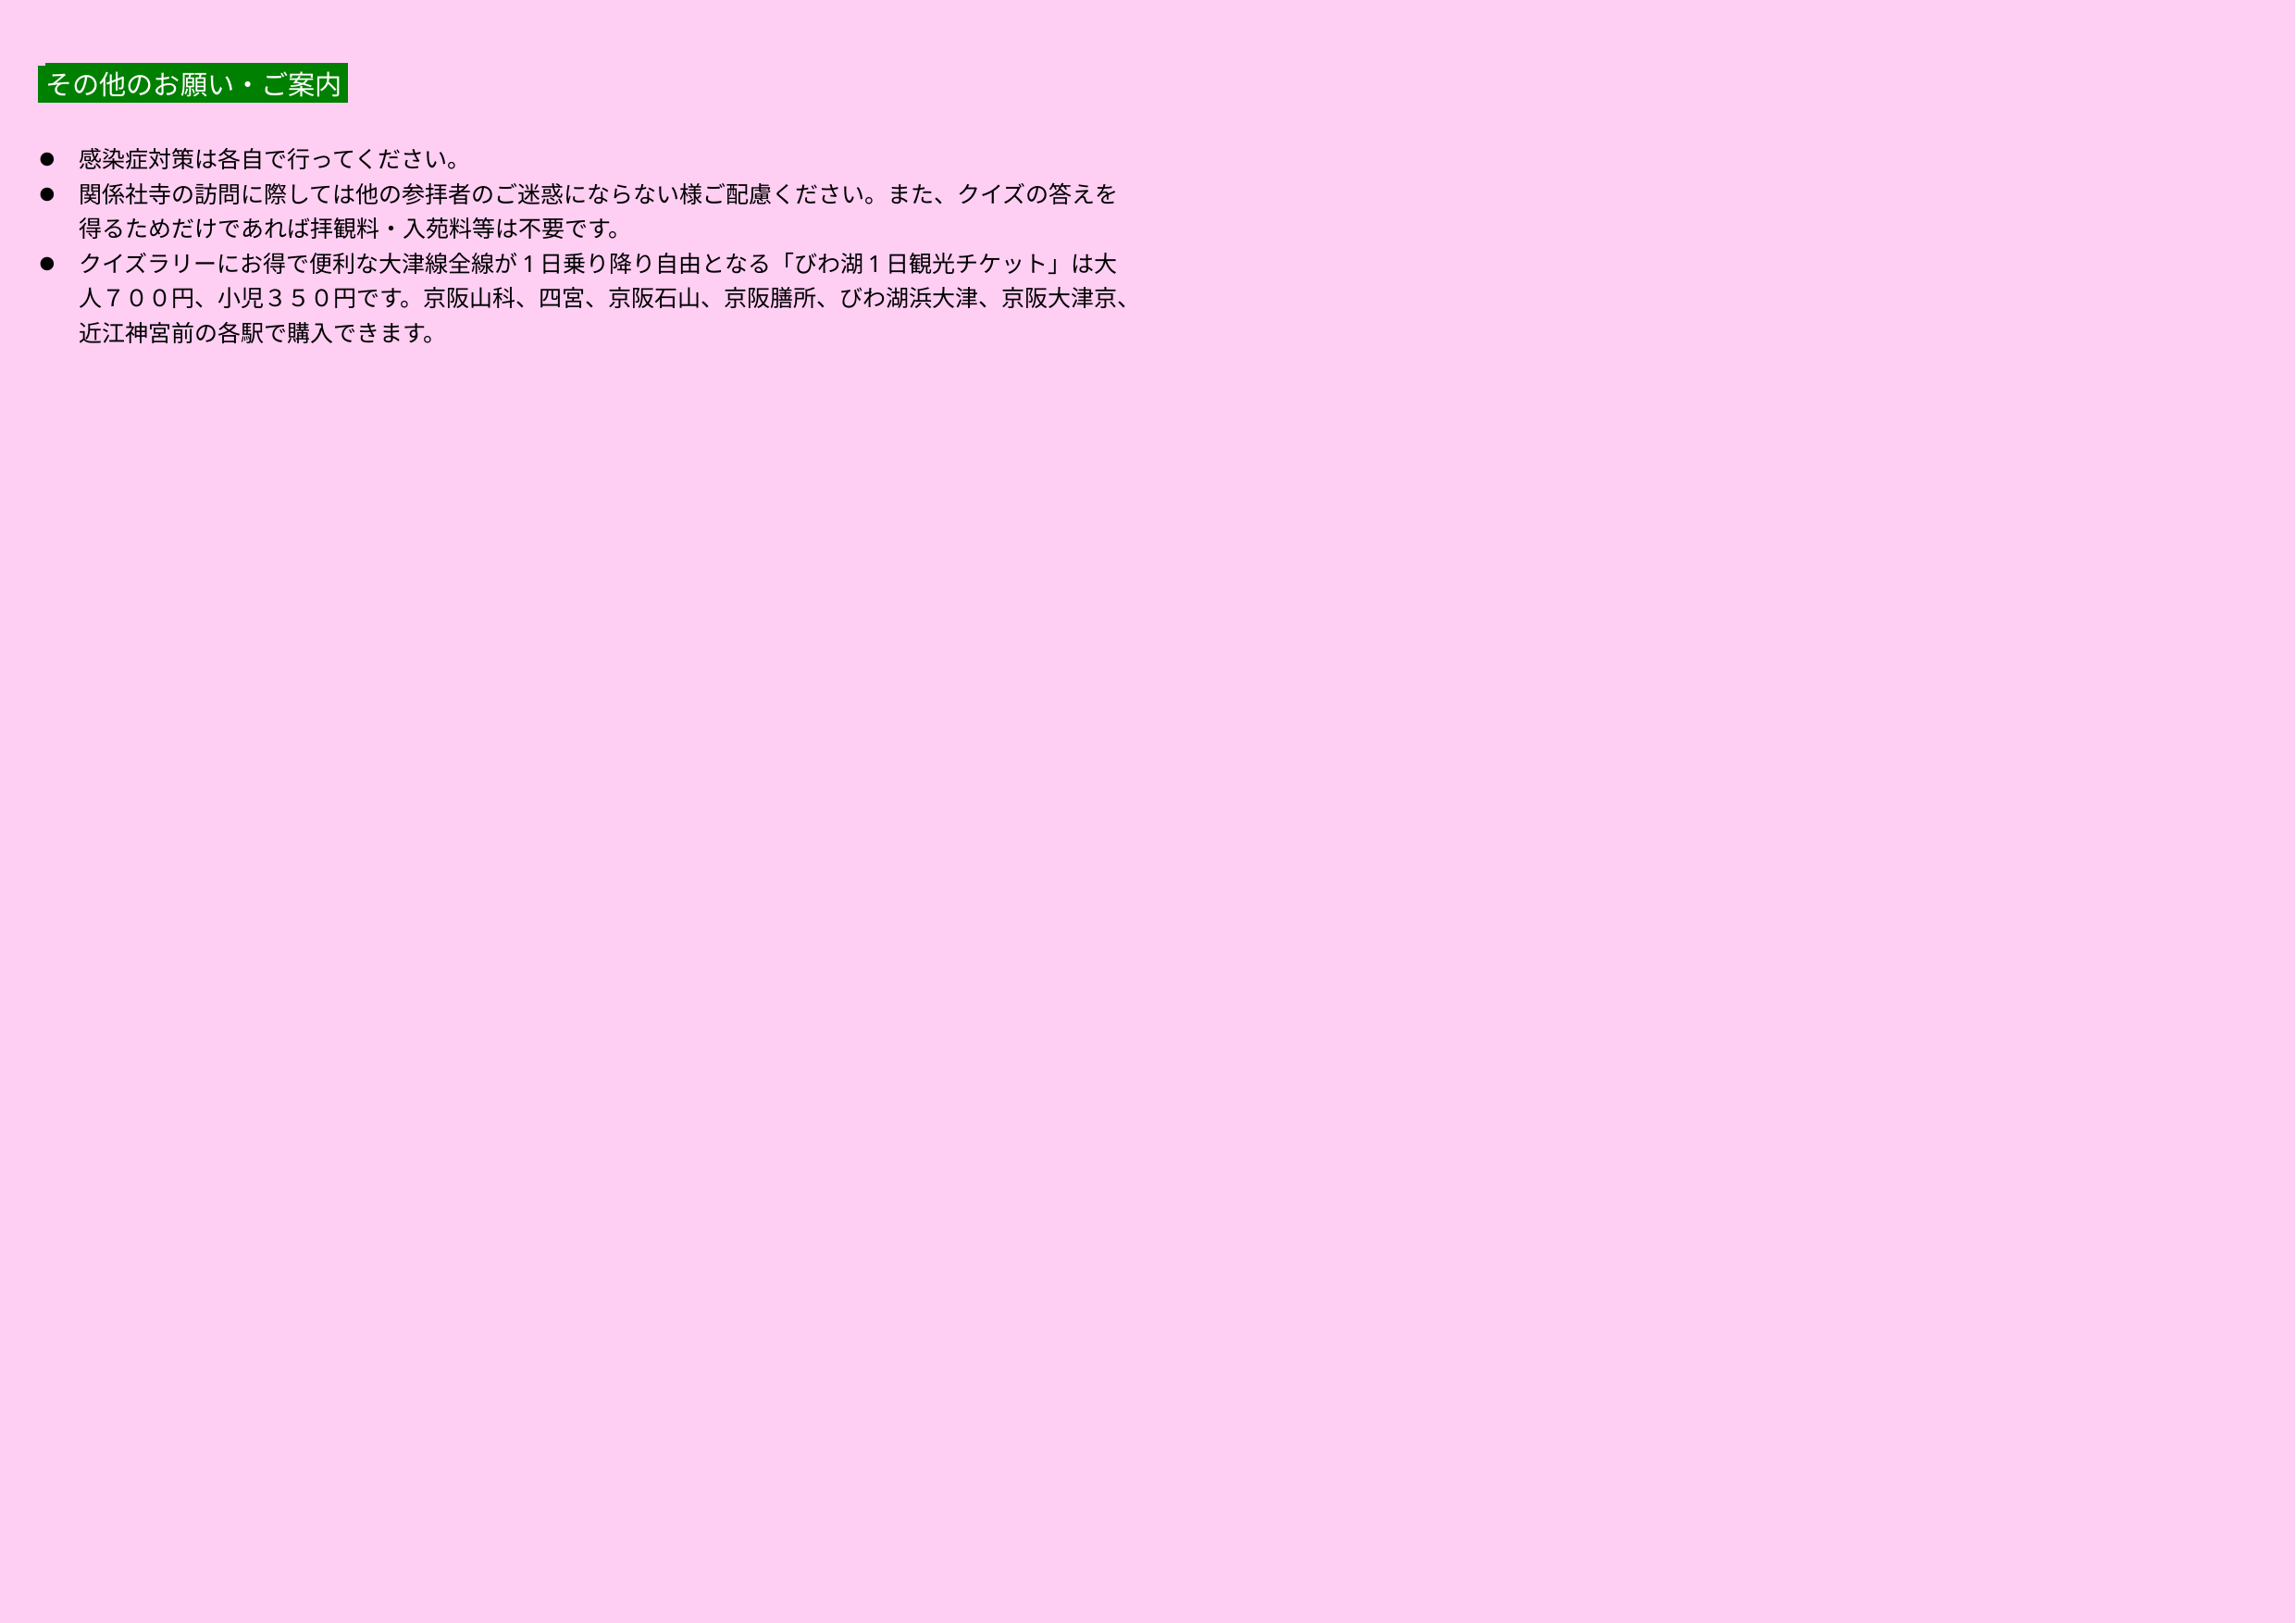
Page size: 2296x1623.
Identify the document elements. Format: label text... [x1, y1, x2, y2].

list クイズラリーにお得で便利な大津線全線が1日乗り降り自由となる「びわ湖1日観光チケット」は大人７００円、小児３５０円です。京阪山科、四宮、京阪石山、京阪膳所、びわ湖浜大津、京阪大津京、近江神宮前の各駅で購入できます。 [38, 244, 1127, 349]
list 関係社寺の訪問に際しては他の参拝者のご迷惑にならない様ご配慮ください。また、クイズの答えを得るためだけであれば拝観料・入苑料等は不要です。 [38, 175, 1127, 244]
list 感染症対策は各自で行ってください。 [38, 141, 1127, 175]
text その他のお願い・ご案内 [38, 48, 1127, 118]
